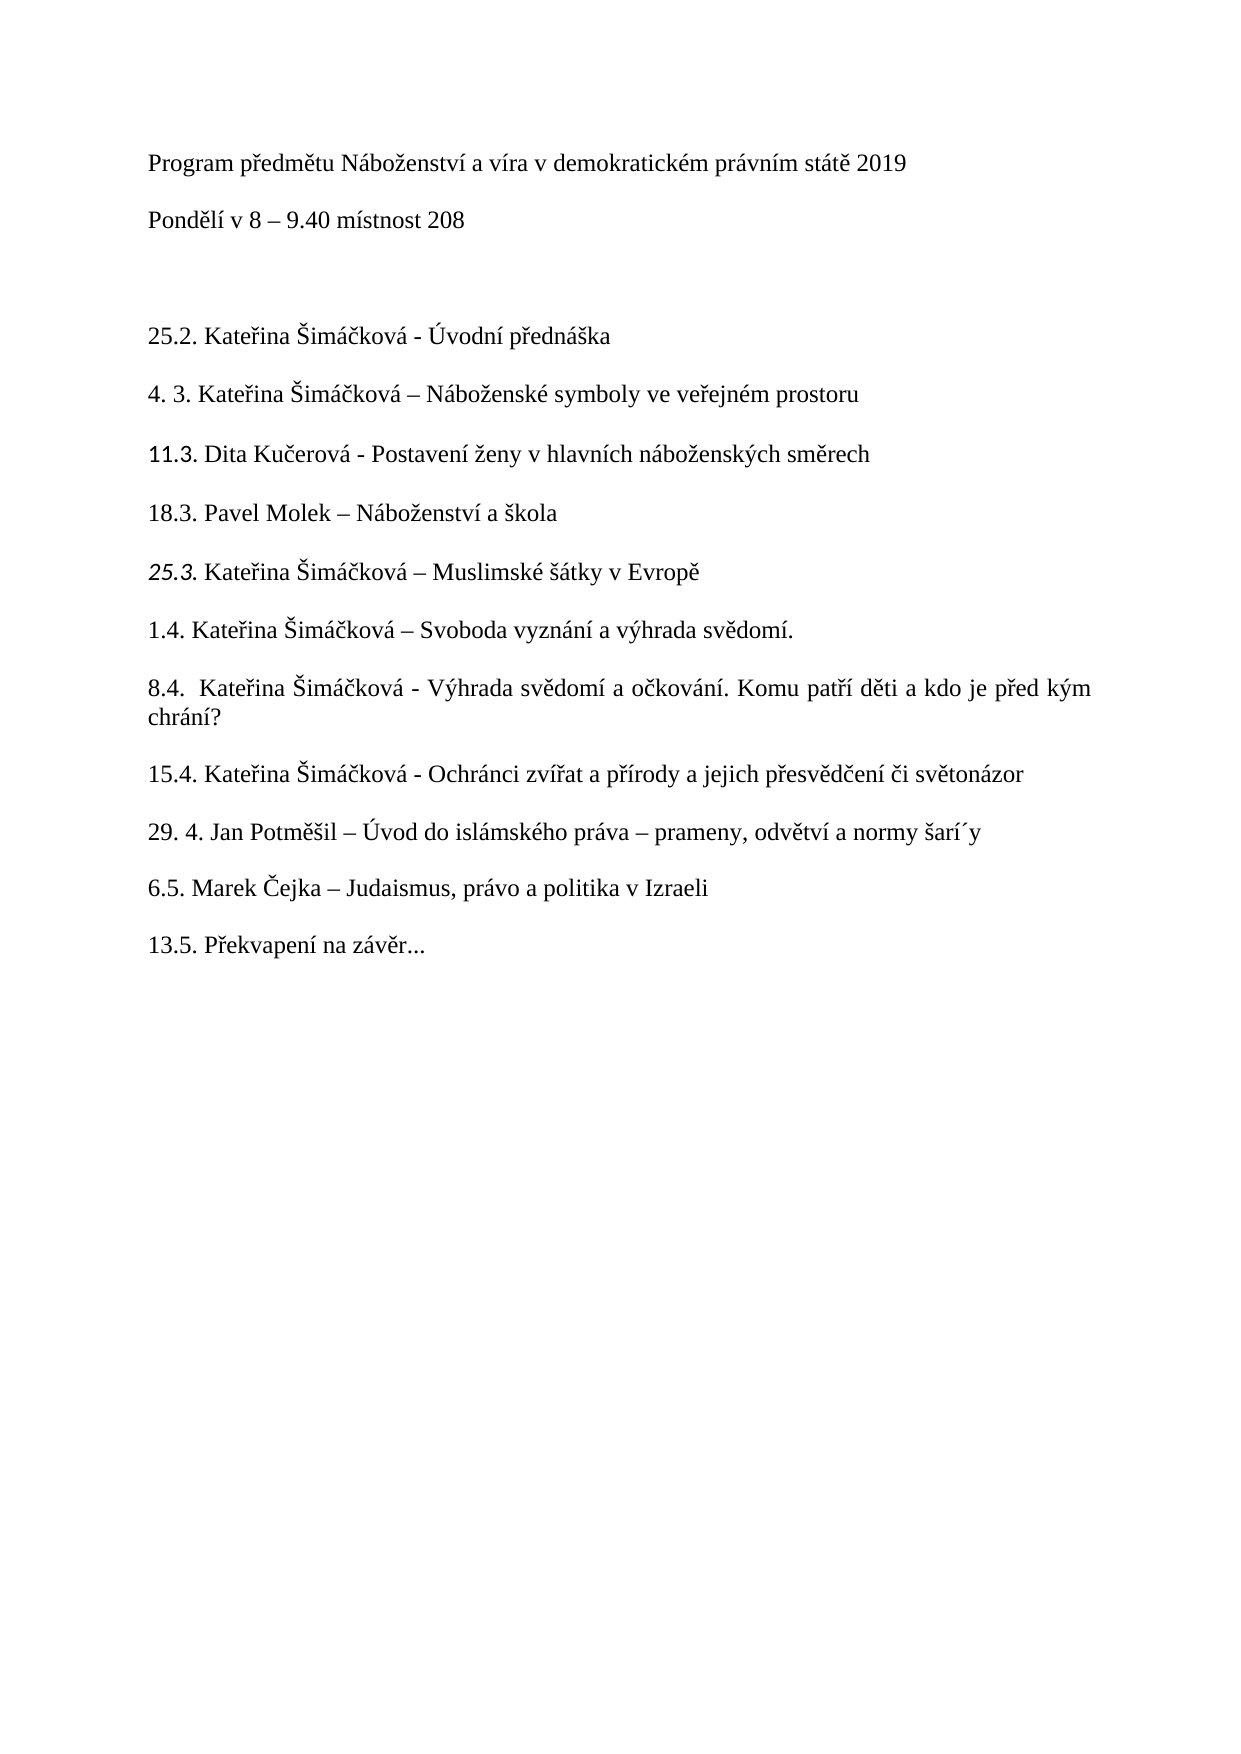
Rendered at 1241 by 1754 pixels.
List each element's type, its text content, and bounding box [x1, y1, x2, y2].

text 18.3. Pavel Molek – Náboženství a škola [148, 498, 1093, 527]
text 1.4. Kateřina Šimáčková – Svoboda vyznání a výhrada svědomí. [148, 615, 1093, 644]
text Pondělí v 8 – 9.40 místnost 208 [148, 206, 1093, 234]
text 25.3. Kateřina Šimáčková – Muslimské šátky v Evropě [148, 556, 1093, 586]
text 15.4. Kateřina Šimáčková - Ochránci zvířat a přírody a jejich přesvědčení či světonázor [148, 759, 1093, 788]
text 29. 4. Jan Potměšil – Úvod do islámského práva – prameny, odvětví a normy šarí´y [148, 817, 1093, 846]
text 8.4. Kateřina Šimáčková - Výhrada svědomí a očkování. Komu patří děti a kdo je před kým chrání? [148, 673, 1093, 731]
text 25.2. Kateřina Šimáčková - Úvodní přednáška [148, 321, 1093, 350]
text 4. 3. Kateřina Šimáčková – Náboženské symboly ve veřejném prostoru [148, 379, 1093, 408]
text Program předmětu Náboženství a víra v demokratickém právním státě 2019 [148, 148, 1093, 176]
text 6.5. Marek Čejka – Judaismus, právo a politika v Izraeli [148, 873, 1093, 902]
text 11.3. Dita Kučerová - Postavení ženy v hlavních náboženských směrech [148, 438, 1093, 469]
text 13.5. Překvapení na závěr... [148, 931, 1093, 959]
